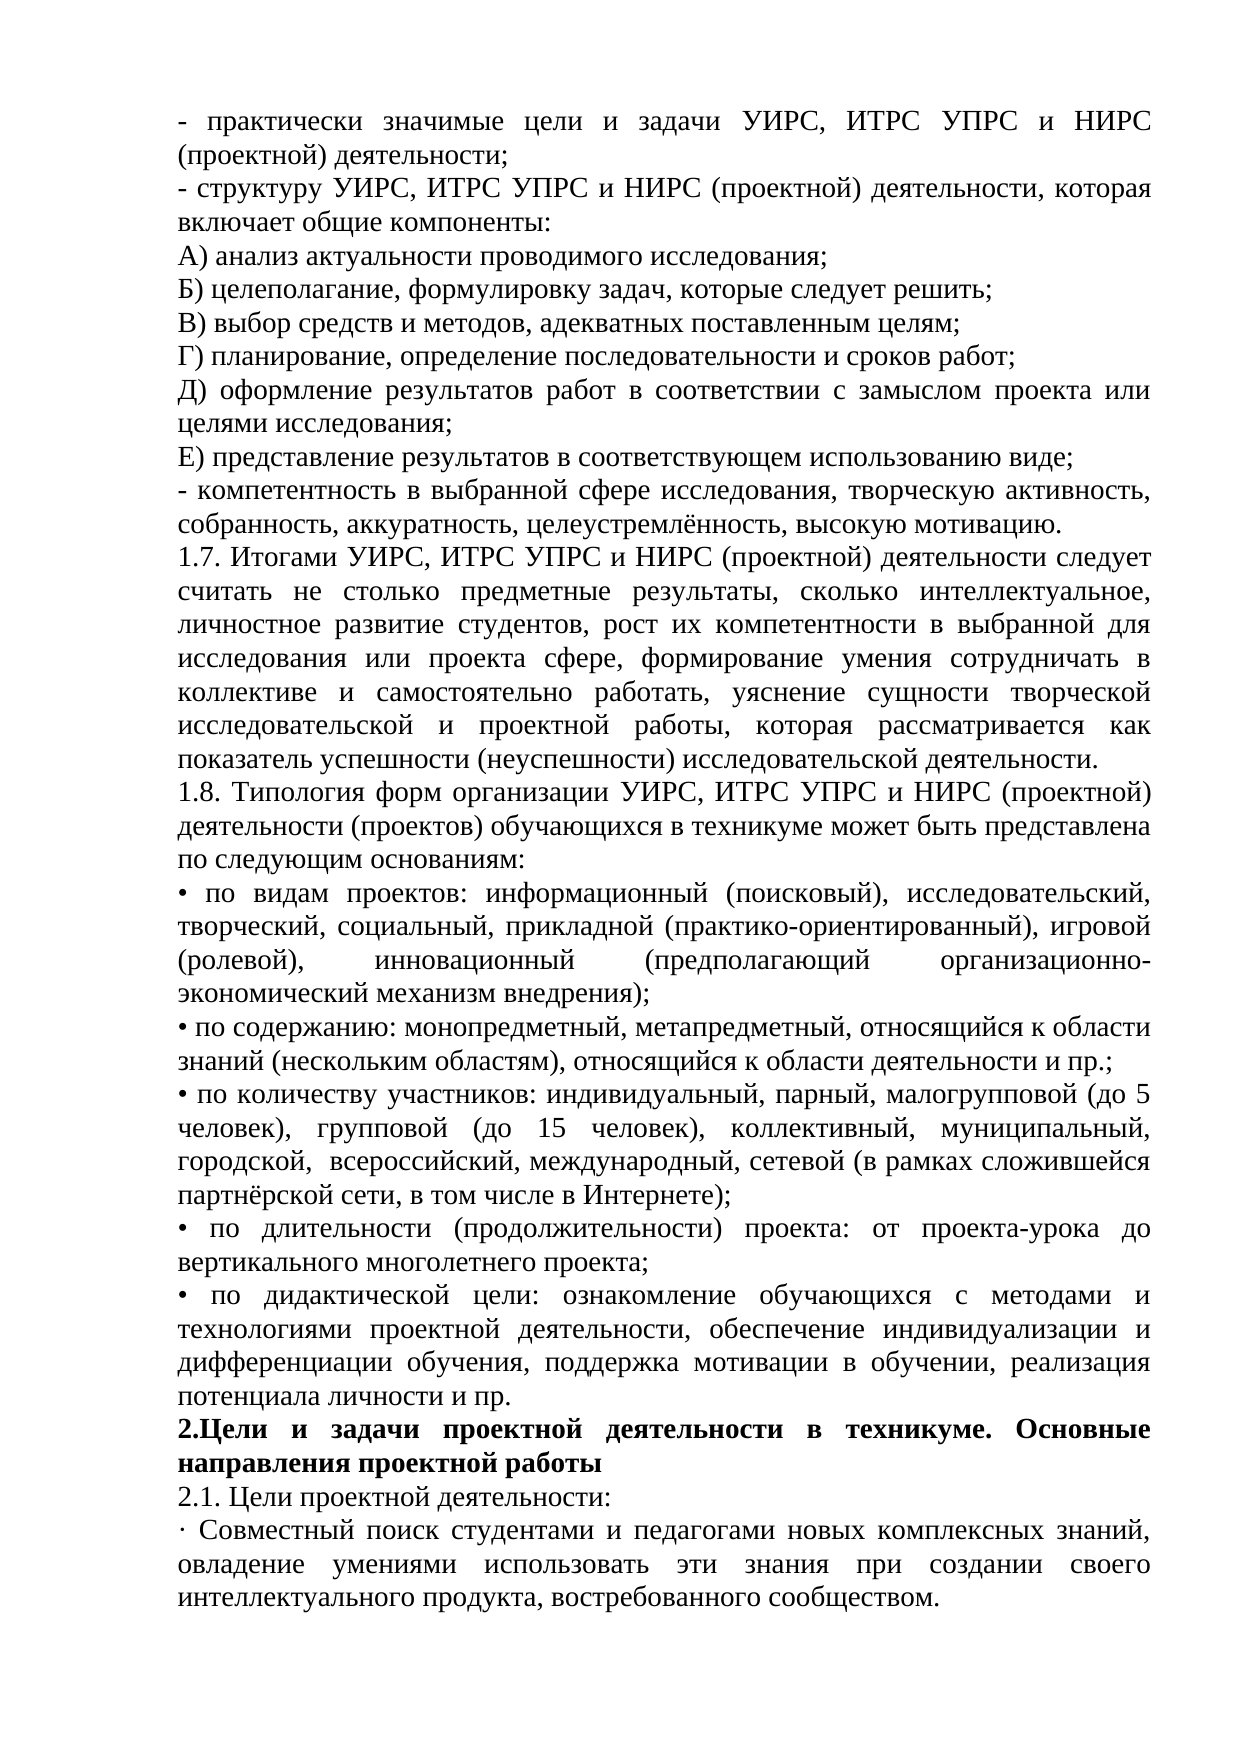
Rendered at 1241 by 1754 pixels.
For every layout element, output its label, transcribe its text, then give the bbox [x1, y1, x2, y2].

text - практически значимые цели и задачи УИРС, ИТРС УПРС и НИРС (проектной) деятельности; [177, 103, 1152, 171]
text - компетентность в выбранной сфере исследования, творческую активность, собранность, аккуратность, целеустремлённость, высокую мотивацию. [177, 472, 1152, 539]
text Б) целеполагание, формулировку задач, которые следует решить; [177, 271, 1152, 305]
text 1.8. Типология форм организации УИРС, ИТРС УПРС и НИРС (проектной) деятельности (проектов) обучающихся в техникуме может быть представлена по следующим основаниям: [177, 774, 1152, 875]
text Е) представление результатов в соответствующем использованию виде; [177, 439, 1152, 472]
text Г) планирование, определение последовательности и сроков работ; [177, 338, 1152, 372]
text • по содержанию: монопредметный, метапредметный, относящийся к области знаний (нескольким областям), относящийся к области деятельности и пр.; [177, 1009, 1152, 1076]
text • по длительности (продолжительности) проекта: от проекта-урока до вертикального многолетнего проекта; [177, 1210, 1152, 1277]
text А) анализ актуальности проводимого исследования; [177, 238, 1152, 271]
text Д) оформление результатов работ в соответствии с замыслом проекта или целями исследования; [177, 372, 1152, 439]
text · Совместный поиск студентами и педагогами новых комплексных знаний, овладение умениями использовать эти знания при создании своего интеллектуального продукта, востребованного сообществом. [177, 1512, 1152, 1613]
text • по видам проектов: информационный (поисковый), исследовательский, творческий, социальный, прикладной (практико-ориентированный), игровой (ролевой), инновационный (предполагающий организационно-экономический механизм внедрения); [177, 875, 1152, 1009]
text 2.1. Цели проектной деятельности: [177, 1479, 1152, 1512]
text • по количеству участников: индивидуальный, парный, малогрупповой (до 5 человек), групповой (до 15 человек), коллективный, муниципальный, городской, всероссийский, международный, сетевой (в рамках сложившейся партнёрской сети, в том числе в Интернете); [177, 1076, 1152, 1210]
text 1.7. Итогами УИРС, ИТРС УПРС и НИРС (проектной) деятельности следует считать не столько предметные результаты, сколько интеллектуальное, личностное развитие студентов, рост их компетентности в выбранной для исследования или проекта сфере, формирование умения сотрудничать в коллективе и самостоятельно работать, уяснение сущности творческой исследовательской и проектной работы, которая рассматривается как показатель успешности (неуспешности) исследовательской деятельности. [177, 539, 1152, 774]
text - структуру УИРС, ИТРС УПРС и НИРС (проектной) деятельности, которая включает общие компоненты: [177, 171, 1152, 238]
text В) выбор средств и методов, адекватных поставленным целям; [177, 305, 1152, 338]
text 2.Цели и задачи проектной деятельности в техникуме. Основные направления проектной работы [177, 1412, 1152, 1479]
text • по дидактической цели: ознакомление обучающихся с методами и технологиями проектной деятельности, обеспечение индивидуализации и дифференциации обучения, поддержка мотивации в обучении, реализация потенциала личности и пр. [177, 1277, 1152, 1412]
